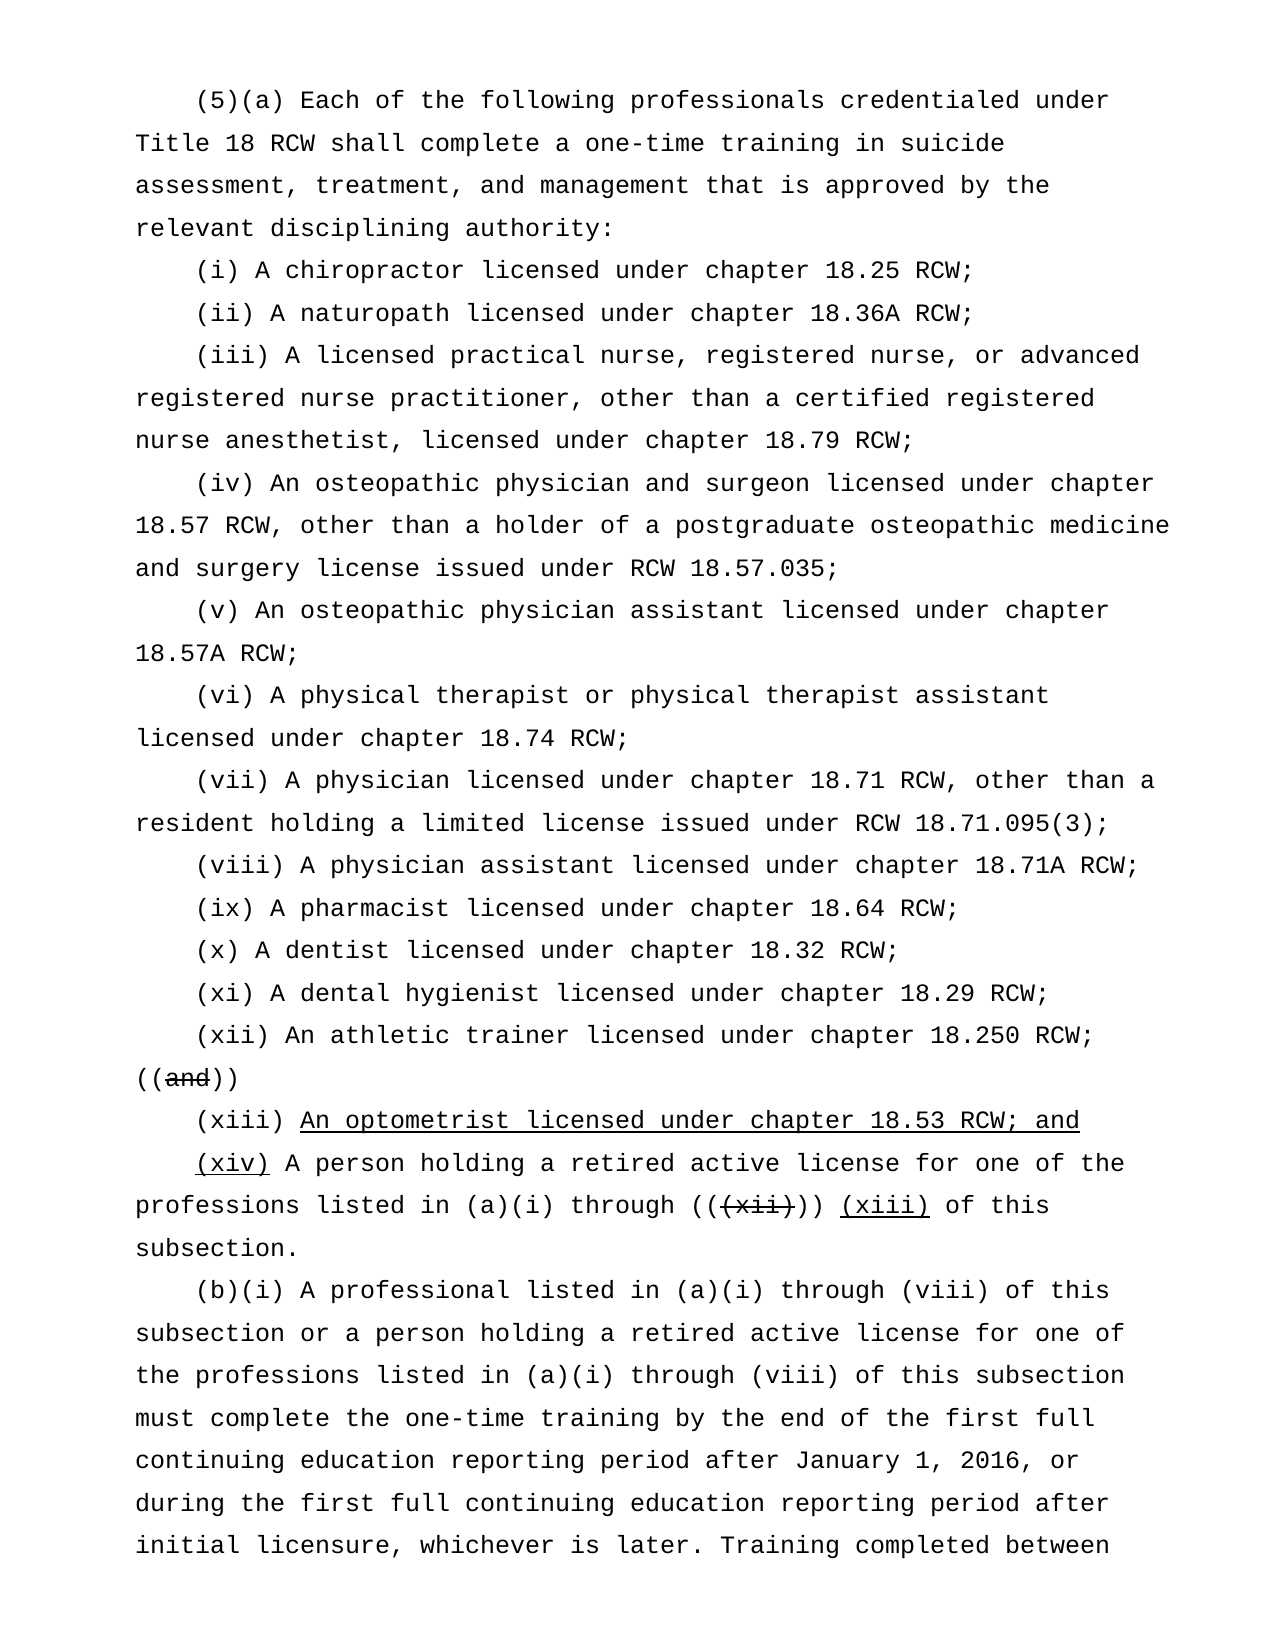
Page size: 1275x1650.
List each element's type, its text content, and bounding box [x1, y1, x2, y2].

text (i) A chiropractor licensed under chapter 18.25 RCW; [135, 245, 1170, 287]
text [135, 1265, 1170, 1562]
text (ii) A naturopath licensed under chapter 18.36A RCW; [135, 287, 1170, 330]
text (xii) An athletic trainer licensed under chapter 18.250 RCW; ((and)) [135, 1010, 1170, 1095]
text (xiii) An optometrist licensed under chapter 18.53 RCW; and [135, 1095, 1170, 1137]
text (vi) A physical therapist or physical therapist assistant licensed under chapter 18.74 RCW; [135, 670, 1170, 755]
text (iii) A licensed practical nurse, registered nurse, or advanced registered nurse practitioner, other than a certified registered nurse anesthetist, licensed under chapter 18.79 RCW; [135, 330, 1170, 457]
text (v) An osteopathic physician assistant licensed under chapter 18.57A RCW; [135, 585, 1170, 670]
text (xi) A dental hygienist licensed under chapter 18.29 RCW; [135, 967, 1170, 1010]
text (xiv) A person holding a retired active license for one of the professions listed in (a)(i) through (((xii))) (xiii) of this subsection. [135, 1137, 1170, 1265]
text (x) A dentist licensed under chapter 18.32 RCW; [135, 925, 1170, 967]
text (5)(a) Each of the following professionals credentialed under Title 18 RCW shall complete a one-time training in suicide assessment, treatment, and management that is approved by the relevant disciplining authority: [135, 75, 1170, 245]
text (viii) A physician assistant licensed under chapter 18.71A RCW; [135, 840, 1170, 882]
text (iv) An osteopathic physician and surgeon licensed under chapter 18.57 RCW, other than a holder of a postgraduate osteopathic medicine and surgery license issued under RCW 18.57.035; [135, 457, 1170, 585]
text (ix) A pharmacist licensed under chapter 18.64 RCW; [135, 882, 1170, 925]
text (vii) A physician licensed under chapter 18.71 RCW, other than a resident holding a limited license issued under RCW 18.71.095(3); [135, 755, 1170, 840]
